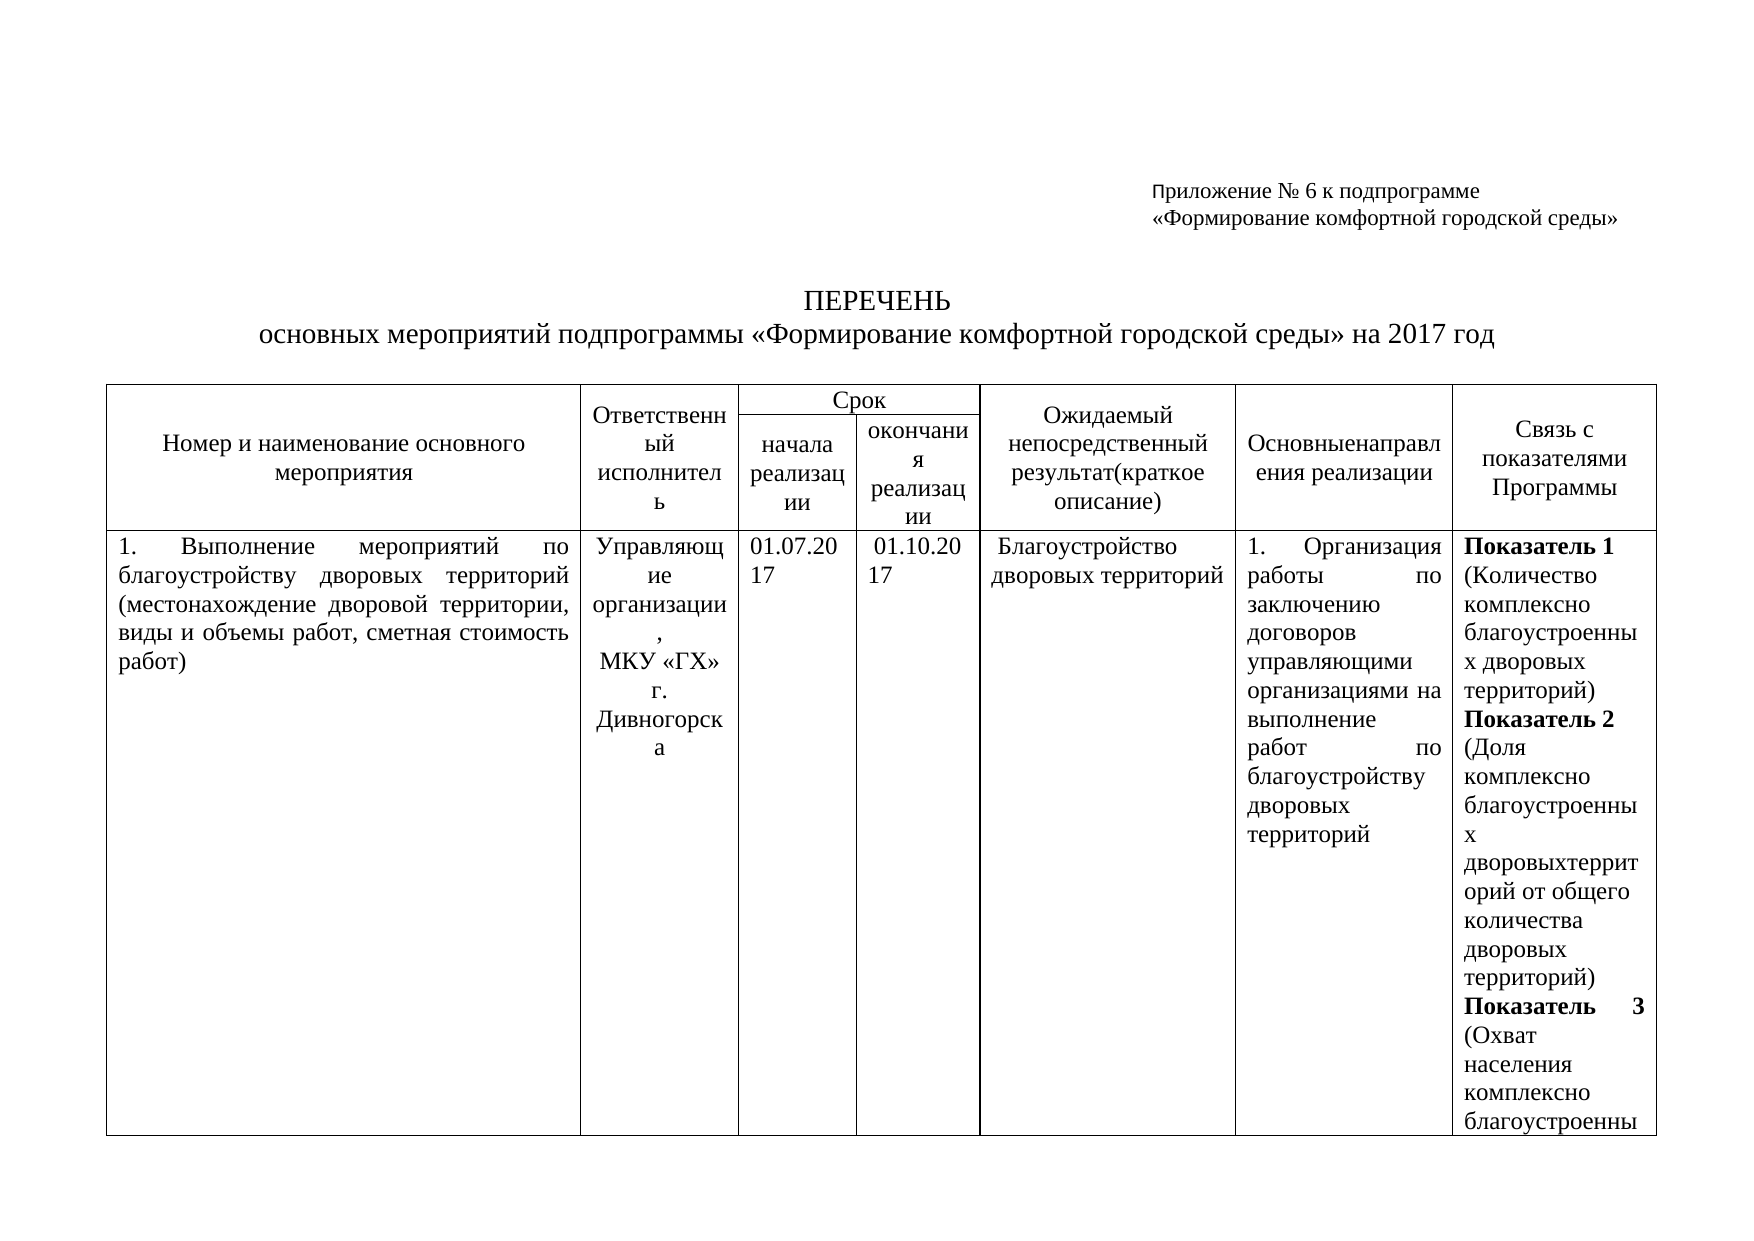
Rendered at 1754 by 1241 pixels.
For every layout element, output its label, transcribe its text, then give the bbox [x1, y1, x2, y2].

text Приложение № 6 к подпрограмме «Формирование комфортной городской среды» [1152, 177, 1636, 230]
text основных мероприятий подпрограммы «Формирование комфортной городской среды» на 2017 год [118, 316, 1636, 350]
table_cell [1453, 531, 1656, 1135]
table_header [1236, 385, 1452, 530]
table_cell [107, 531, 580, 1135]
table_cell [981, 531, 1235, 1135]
text ПЕРЕЧЕНЬ [118, 283, 1636, 316]
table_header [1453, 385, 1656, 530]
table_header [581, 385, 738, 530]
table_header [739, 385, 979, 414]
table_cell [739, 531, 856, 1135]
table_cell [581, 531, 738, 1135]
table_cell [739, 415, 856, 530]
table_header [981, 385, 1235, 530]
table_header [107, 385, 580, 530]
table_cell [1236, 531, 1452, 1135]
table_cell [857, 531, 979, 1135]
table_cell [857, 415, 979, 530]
